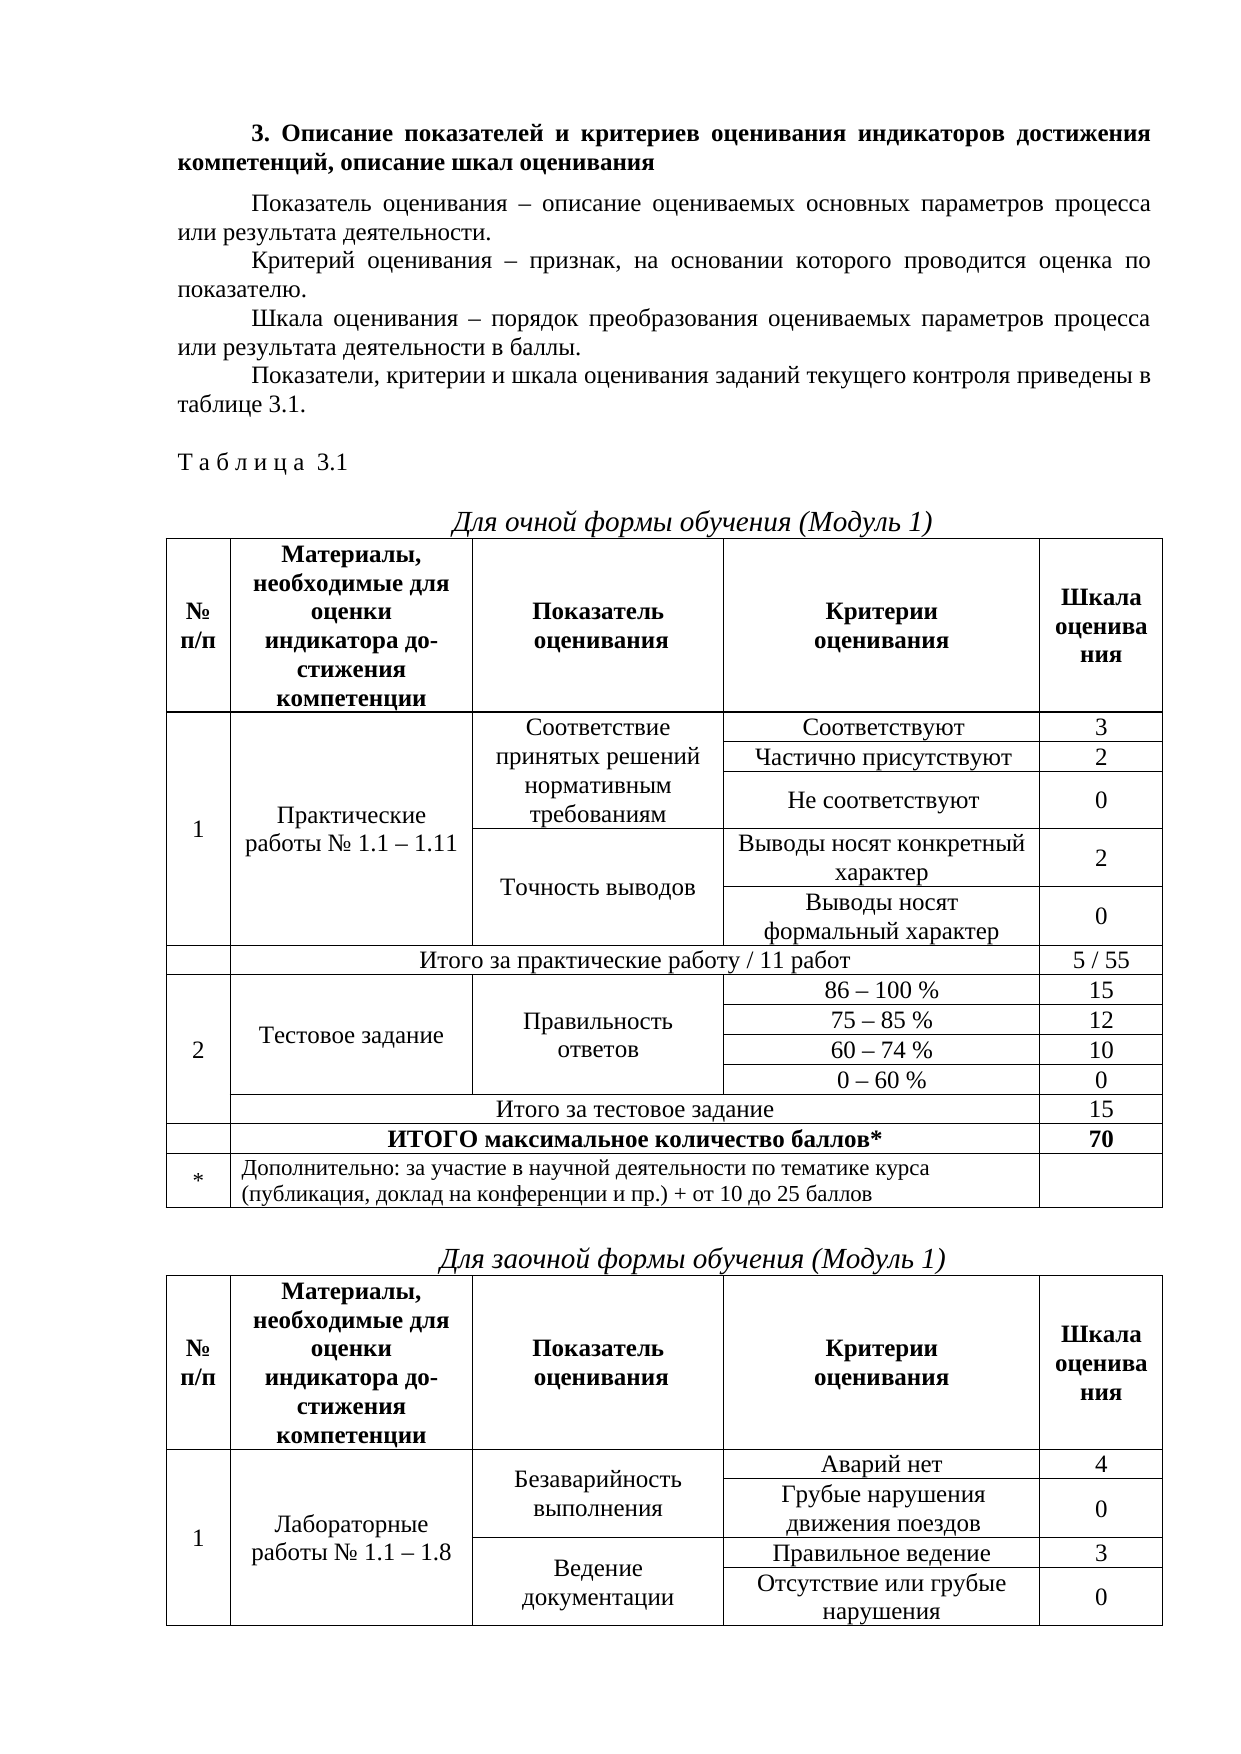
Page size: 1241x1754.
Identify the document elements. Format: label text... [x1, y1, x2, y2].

table_cell Аварий нет [724, 1450, 1039, 1478]
table_cell Правильное ведение [724, 1538, 1039, 1567]
table_cell 1 [167, 713, 230, 944]
table_cell Практические работы № 1.1 – 1.11 [231, 713, 472, 944]
table_cell 0 [1040, 1479, 1162, 1537]
table_cell 1 [167, 1450, 230, 1625]
table_cell 15 [1040, 975, 1162, 1004]
table_cell 86 – 100 % [724, 975, 1039, 1004]
table_cell * [167, 1154, 230, 1207]
table_cell 0 [1040, 772, 1162, 827]
table_cell Правильность ответов [473, 975, 723, 1093]
table_cell Грубые нарушения движения поездов [724, 1479, 1039, 1537]
list Т а б л и ц а 3.1 [177, 447, 1152, 476]
table_cell 2 [167, 975, 230, 1123]
table_cell 70 [1040, 1124, 1162, 1153]
table_header Шкала оценивания [1040, 1276, 1162, 1448]
text Показатель оценивания – описание оцениваемых основных параметров процесса или результата деятельности. [177, 188, 1152, 246]
list Для заочной формы обучения (Модуль 1) [177, 1241, 1152, 1275]
table_cell Отсутствие или грубые нарушения [724, 1568, 1039, 1625]
table_cell Дополнительно: за участие в научной деятельности по тематике курса (публикация, доклад на конференции и пр.) + от 10 до 25 баллов [231, 1154, 1039, 1207]
table_cell 0 [1040, 887, 1162, 944]
text Шкала оценивания – порядок преобразования оцениваемых параметров процесса или результата деятельности в баллы. [177, 303, 1152, 361]
table_cell [167, 946, 230, 974]
table_cell 3 [1040, 1538, 1162, 1567]
table_header № п/п [167, 539, 230, 711]
table_header № п/п [167, 1276, 230, 1448]
table_cell Безаварийность выполнения [473, 1450, 723, 1537]
table_cell 10 [1040, 1035, 1162, 1064]
table_cell Лабораторные работы № 1.1 – 1.8 [231, 1450, 472, 1625]
table_cell Ведение документации [473, 1538, 723, 1625]
table_header Показатель оценивания [473, 539, 723, 711]
table_cell Выводы носят конкретный характер [724, 829, 1039, 886]
table_cell 2 [1040, 829, 1162, 886]
table_header Критерии оценивания [724, 1276, 1039, 1448]
table_cell 0 – 60 % [724, 1065, 1039, 1093]
table_cell Соответствие принятых решений нормативным требованиям [473, 713, 723, 827]
table_cell ИТОГО максимальное количество баллов* [231, 1124, 1039, 1153]
table_cell Итого за практические работу / 11 работ [231, 946, 1039, 974]
table_cell Не соответствуют [724, 772, 1039, 827]
table_header Материалы, необходимые для оценки индикатора до-стижения компетенции [231, 1276, 472, 1448]
table_cell 15 [1040, 1095, 1162, 1123]
table_cell 3 [1040, 713, 1162, 741]
list Для очной формы обучения (Модуль 1) [177, 504, 1152, 538]
table_cell [167, 1124, 230, 1153]
table_cell Выводы носят формальный характер [724, 887, 1039, 944]
table_cell Точность выводов [473, 829, 723, 944]
text Критерий оценивания – признак, на основании которого проводится оценка по показателю. [177, 246, 1152, 303]
table_header Критерии оценивания [724, 539, 1039, 711]
table_header Показатель оценивания [473, 1276, 723, 1448]
table_cell Итого за тестовое задание [231, 1095, 1039, 1123]
table_cell 5 / 55 [1040, 946, 1162, 974]
text 3. Описание показателей и критериев оценивания индикаторов достижения компетенций, описание шкал оценивания [177, 118, 1152, 176]
table_header Материалы, необходимые для оценки индикатора до-стижения компетенции [231, 539, 472, 711]
table_cell Соответствуют [724, 713, 1039, 741]
table_cell [1040, 1154, 1162, 1207]
table_cell 0 [1040, 1065, 1162, 1093]
table_cell Тестовое задание [231, 975, 472, 1093]
text Показатели, критерии и шкала оценивания заданий текущего контроля приведены в таблице 3.1. [177, 361, 1152, 418]
table_header Шкала оценивания [1040, 539, 1162, 711]
table_cell 2 [1040, 742, 1162, 771]
table_cell 75 – 85 % [724, 1005, 1039, 1034]
table_cell 0 [1040, 1568, 1162, 1625]
table_cell Частично присутствуют [724, 742, 1039, 771]
table_cell 60 – 74 % [724, 1035, 1039, 1064]
table_cell 12 [1040, 1005, 1162, 1034]
table_cell 4 [1040, 1450, 1162, 1478]
